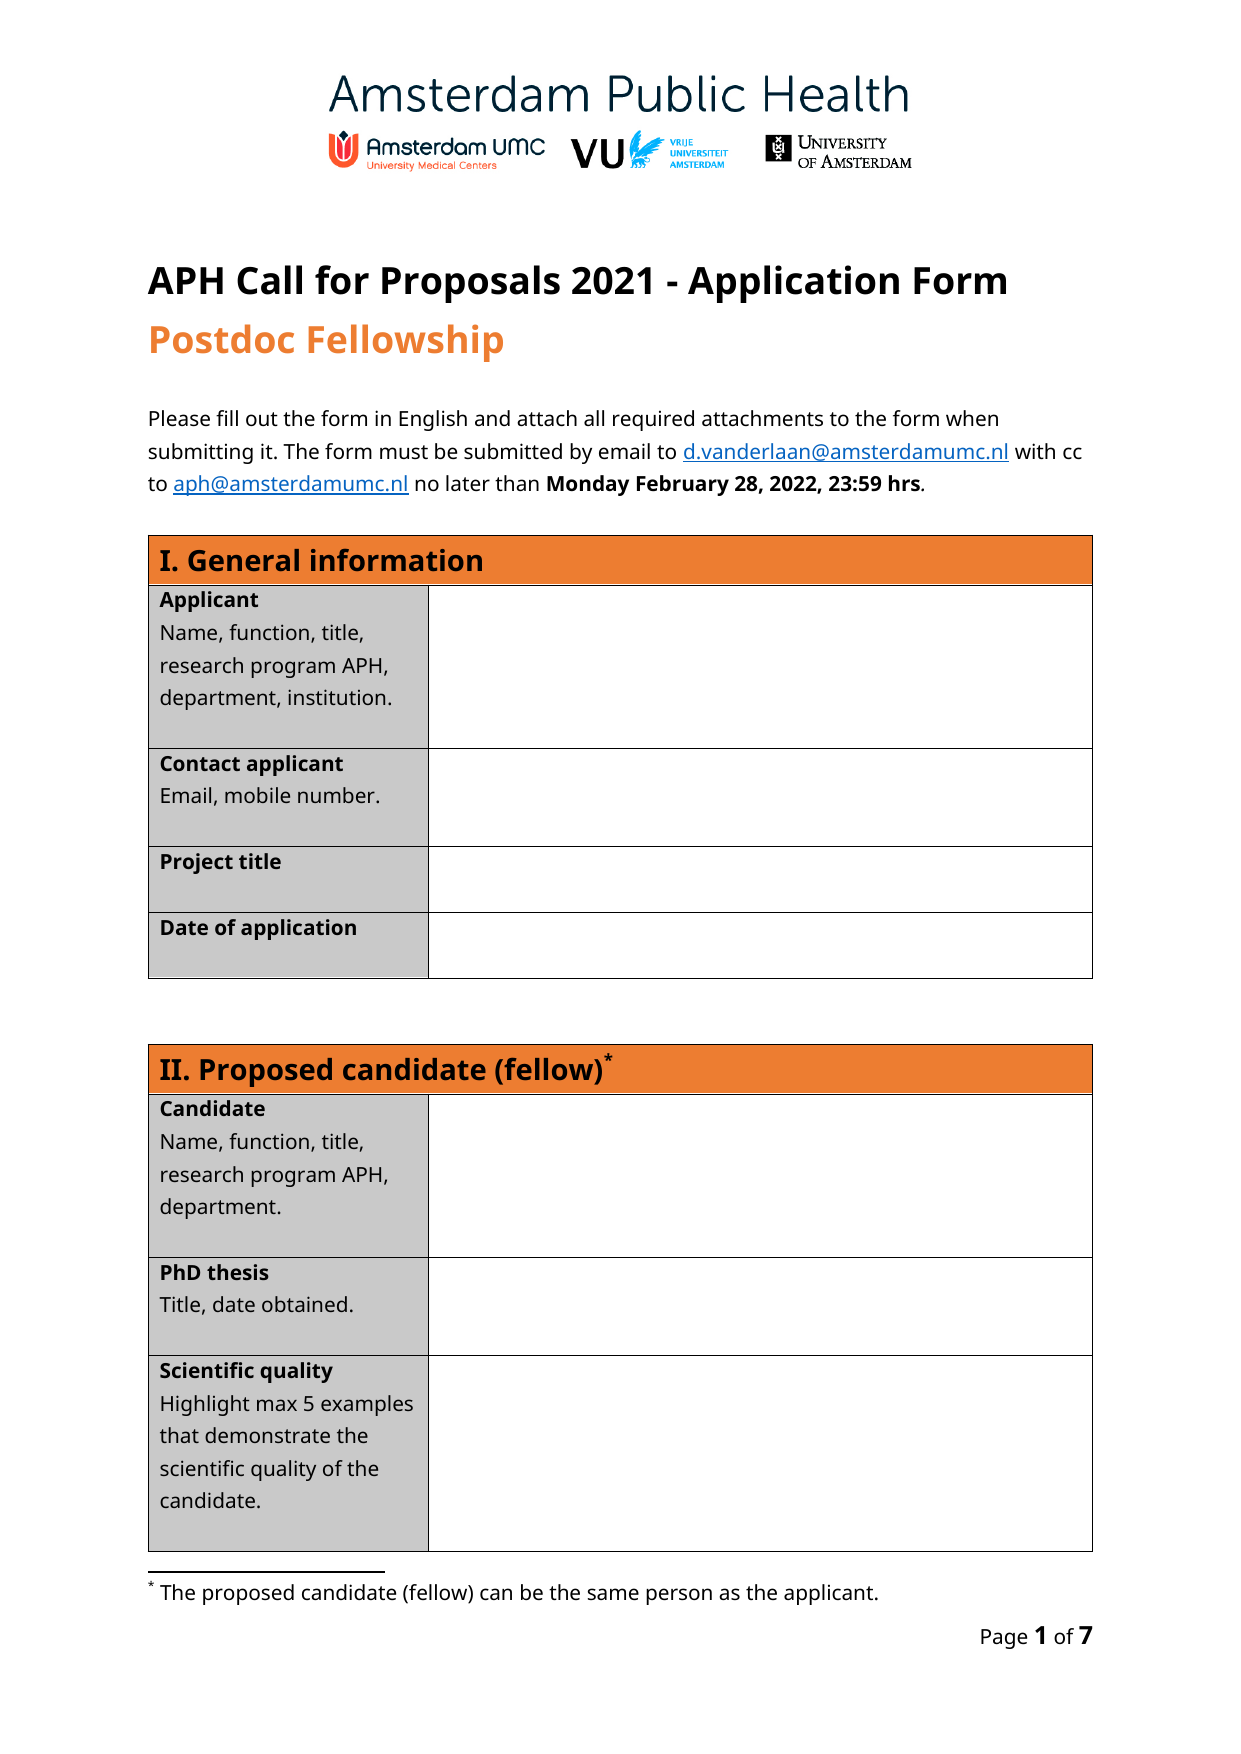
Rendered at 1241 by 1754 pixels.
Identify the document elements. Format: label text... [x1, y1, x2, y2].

table_cell [429, 913, 1092, 977]
table_cell [429, 749, 1092, 846]
table_cell [429, 1095, 1092, 1257]
picture [325, 73, 916, 176]
table_cell Candidate Name, function, title, research program APH, department. [149, 1095, 428, 1257]
table_cell [429, 1356, 1092, 1551]
table_cell Project title [149, 847, 428, 912]
table_header II. Proposed candidate (fellow) [149, 1045, 1092, 1093]
table_cell Applicant Name, function, title, research program APH, department, institution. [149, 586, 428, 748]
table_cell [429, 847, 1092, 912]
table_cell Contact applicant Email, mobile number. [149, 749, 428, 846]
table_cell [429, 586, 1092, 748]
subtitle APH Call for Proposals 2021 - Application Form Postdoc Fellowship [148, 254, 1093, 364]
table_cell Date of application [149, 913, 428, 977]
table_cell Scientific quality Highlight max 5 examples that demonstrate the scientific quality of the candidate. [149, 1356, 428, 1551]
table_cell [429, 1258, 1092, 1355]
table_cell PhD thesis Title, date obtained. [149, 1258, 428, 1355]
table_header I. General information [149, 536, 1092, 584]
text Please fill out the form in English and attach all required attachments to the form when submitting it. The form must be submitted by email to d.vanderlaan@amsterdamumc.nl with cc to aph@amsterdamumc.nl no later than Monday February 28, 2022, 23:59 hrs. [148, 404, 1093, 498]
